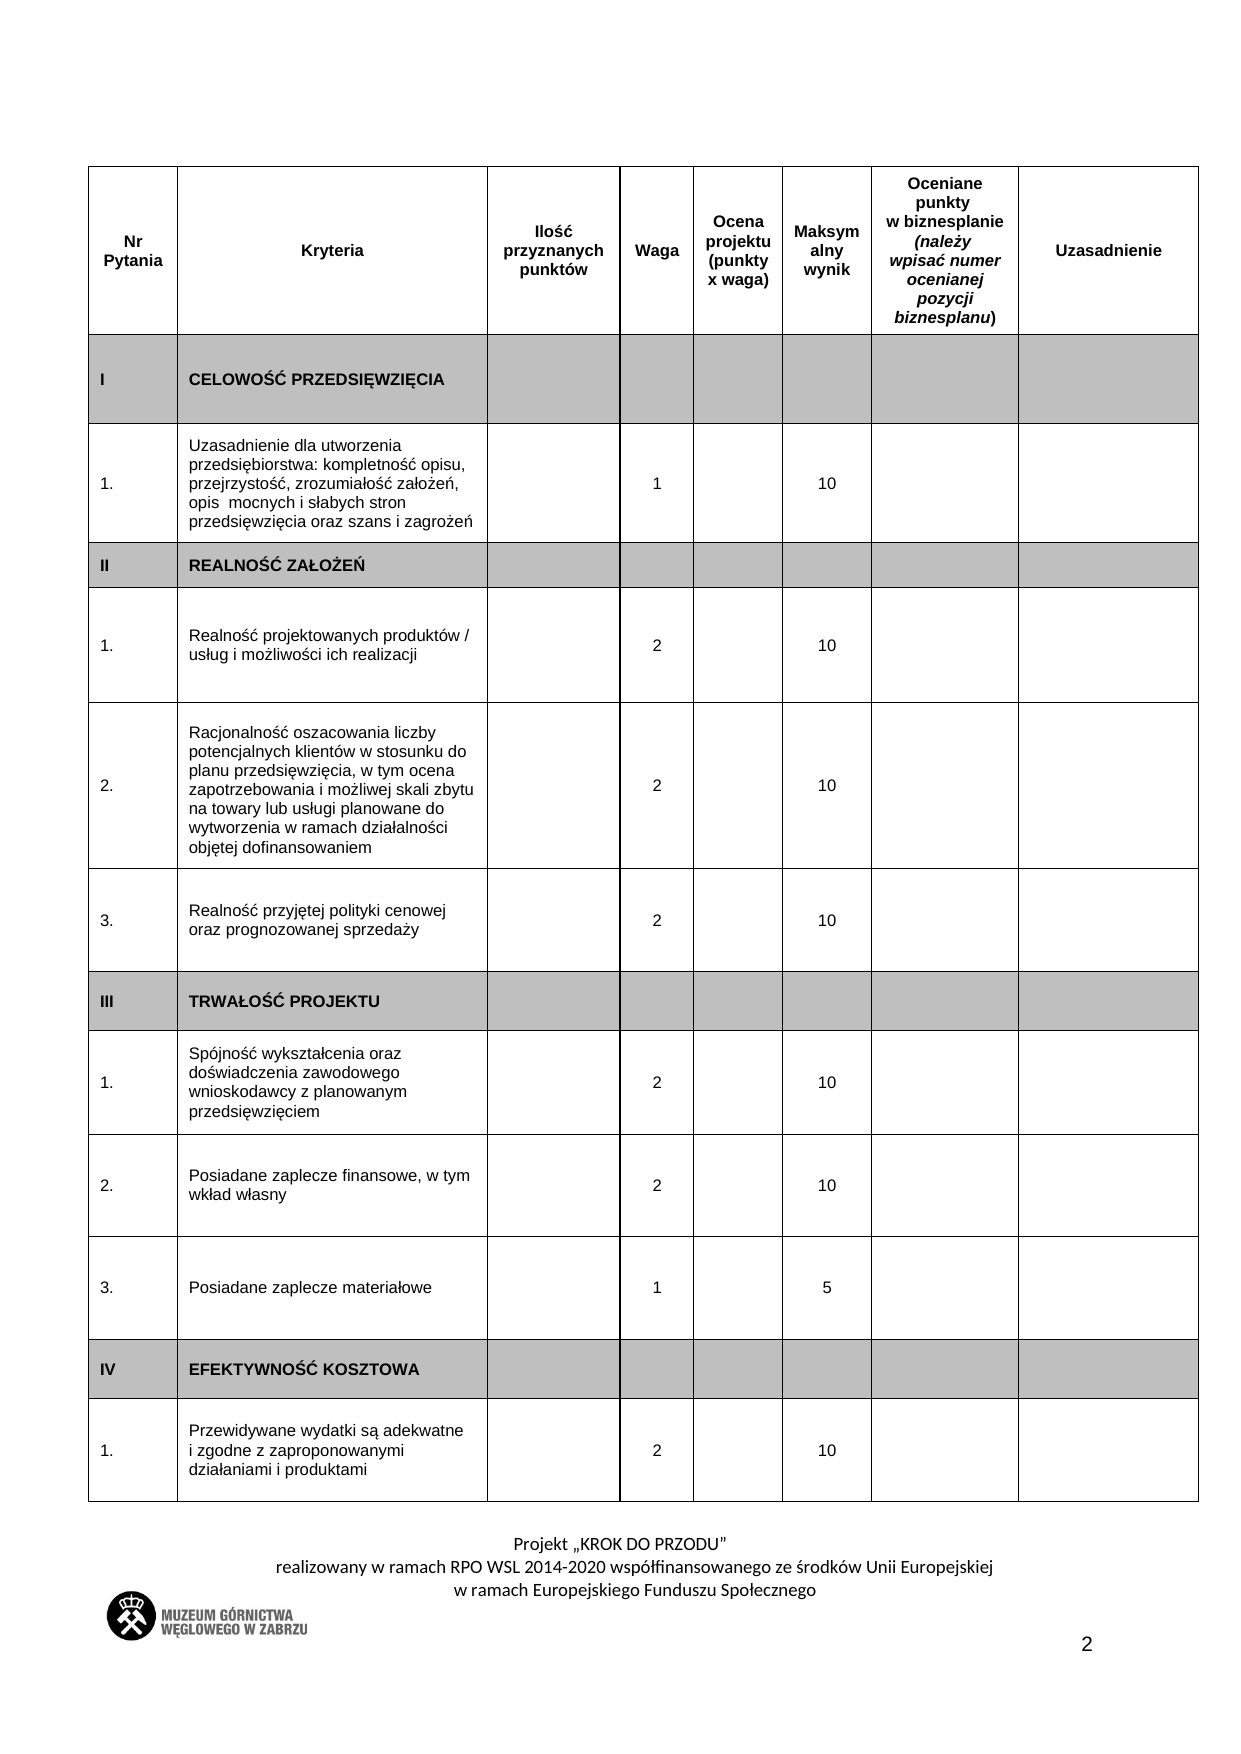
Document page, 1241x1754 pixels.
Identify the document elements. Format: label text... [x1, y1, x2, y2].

table_cell 10 [783, 424, 871, 542]
table_cell Realność projektowanych produktów / usług i możliwości ich realizacji [178, 588, 487, 702]
table_cell [488, 869, 619, 971]
table_cell Przewidywane wydatki są adekwatne i zgodne z zaproponowanymi działaniami i produktami [178, 1399, 487, 1501]
picture [106, 1589, 308, 1643]
table_cell Uzasadnienie dla utworzenia przedsiębiorstwa: kompletność opisu, przejrzystość, zrozumiałość założeń, opis mocnych i słabych stron przedsięwzięcia oraz szans i zagrożeń [178, 424, 487, 542]
table_cell II [89, 543, 177, 587]
table_cell [872, 703, 1018, 868]
table_cell [488, 588, 619, 702]
table_cell 1. [89, 1399, 177, 1501]
table_cell [488, 335, 619, 423]
table_header Oceniane punkty w biznesplanie (należy wpisać numer ocenianej pozycji biznesplanu) [872, 167, 1018, 334]
table_cell [872, 972, 1018, 1030]
table_cell Posiadane zaplecze materiałowe [178, 1237, 487, 1339]
table_cell EFEKTYWNOŚĆ KOSZTOWA [178, 1340, 487, 1398]
table_cell [783, 335, 871, 423]
table_cell 5 [783, 1237, 871, 1339]
table_cell [872, 1399, 1018, 1501]
table_cell 10 [783, 1135, 871, 1236]
table_cell 3. [89, 869, 177, 971]
table_cell [694, 424, 782, 542]
table_cell 10 [783, 869, 871, 971]
table_cell IV [89, 1340, 177, 1398]
table_cell [1019, 703, 1198, 868]
table_cell [488, 1340, 619, 1398]
table_cell 10 [783, 1399, 871, 1501]
table_cell Racjonalność oszacowania liczby potencjalnych klientów w stosunku do planu przedsięwzięcia, w tym ocena zapotrzebowania i możliwej skali zbytu na towary lub usługi planowane do wytworzenia w ramach działalności objętej dofinansowaniem [178, 703, 487, 868]
table_header Nr Pytania [89, 167, 177, 334]
table_cell 10 [783, 1031, 871, 1134]
table_cell I [89, 335, 177, 423]
table_cell CELOWOŚĆ PRZEDSIĘWZIĘCIA [178, 335, 487, 423]
table_cell [694, 588, 782, 702]
table_cell [621, 543, 693, 587]
table_cell 1. [89, 1031, 177, 1134]
table_cell [1019, 424, 1198, 542]
table_cell [872, 1031, 1018, 1134]
table_cell [872, 543, 1018, 587]
table_cell [872, 1340, 1018, 1398]
table_cell [1019, 1399, 1198, 1501]
table_cell 2 [621, 703, 693, 868]
table_cell [1019, 1237, 1198, 1339]
table_cell [872, 335, 1018, 423]
table_cell [621, 972, 693, 1030]
table_cell [783, 972, 871, 1030]
table_cell [488, 1399, 619, 1501]
table_cell [694, 703, 782, 868]
table_cell TRWAŁOŚĆ PROJEKTU [178, 972, 487, 1030]
table_cell 1. [89, 588, 177, 702]
table_cell Posiadane zaplecze finansowe, w tym wkład własny [178, 1135, 487, 1236]
table_cell 2. [89, 703, 177, 868]
table_cell 1 [621, 424, 693, 542]
table_cell [488, 703, 619, 868]
table_cell [694, 335, 782, 423]
table_cell [488, 424, 619, 542]
table_cell [488, 1031, 619, 1134]
table_cell [872, 1135, 1018, 1236]
table_cell [694, 543, 782, 587]
table_cell 2 [621, 1135, 693, 1236]
table_cell [694, 972, 782, 1030]
table_cell [872, 1237, 1018, 1339]
table_cell [488, 1135, 619, 1236]
table_cell [1019, 1340, 1198, 1398]
table_cell [694, 1237, 782, 1339]
table_cell [694, 1340, 782, 1398]
table_cell 2 [621, 1031, 693, 1134]
table_cell Realność przyjętej polityki cenowej oraz prognozowanej sprzedaży [178, 869, 487, 971]
table_cell [488, 543, 619, 587]
table_cell III [89, 972, 177, 1030]
table_cell [872, 869, 1018, 971]
table_header Maksymalny wynik [783, 167, 871, 334]
table_cell 10 [783, 703, 871, 868]
table_header Waga [621, 167, 693, 334]
table_cell 2 [621, 1399, 693, 1501]
table_cell 3. [89, 1237, 177, 1339]
table_cell [621, 1340, 693, 1398]
table_cell [1019, 1031, 1198, 1134]
table_cell [694, 1031, 782, 1134]
table_cell [621, 335, 693, 423]
table_header Kryteria [178, 167, 487, 334]
table_cell [783, 543, 871, 587]
table_cell [872, 588, 1018, 702]
table_cell [488, 972, 619, 1030]
table_cell 2 [621, 869, 693, 971]
table_cell [694, 869, 782, 971]
table_cell 2 [621, 588, 693, 702]
table_cell [1019, 588, 1198, 702]
table_cell 1. [89, 424, 177, 542]
table_header Ilość przyznanych punktów [488, 167, 619, 334]
table_cell [488, 1237, 619, 1339]
table_cell Spójność wykształcenia oraz doświadczenia zawodowego wnioskodawcy z planowanym przedsięwzięciem [178, 1031, 487, 1134]
table_cell [1019, 543, 1198, 587]
table_cell [1019, 869, 1198, 971]
table_cell [872, 424, 1018, 542]
table_cell REALNOŚĆ ZAŁOŻEŃ [178, 543, 487, 587]
table_header Ocena projektu (punkty x waga) [694, 167, 782, 334]
table_cell [783, 1340, 871, 1398]
table_cell [1019, 1135, 1198, 1236]
table_cell [1019, 972, 1198, 1030]
table_cell [694, 1135, 782, 1236]
table_cell [1019, 335, 1198, 423]
table_cell 10 [783, 588, 871, 702]
table_cell 1 [621, 1237, 693, 1339]
table_cell 2. [89, 1135, 177, 1236]
table_header Uzasadnienie [1019, 167, 1198, 334]
table_cell [694, 1399, 782, 1501]
